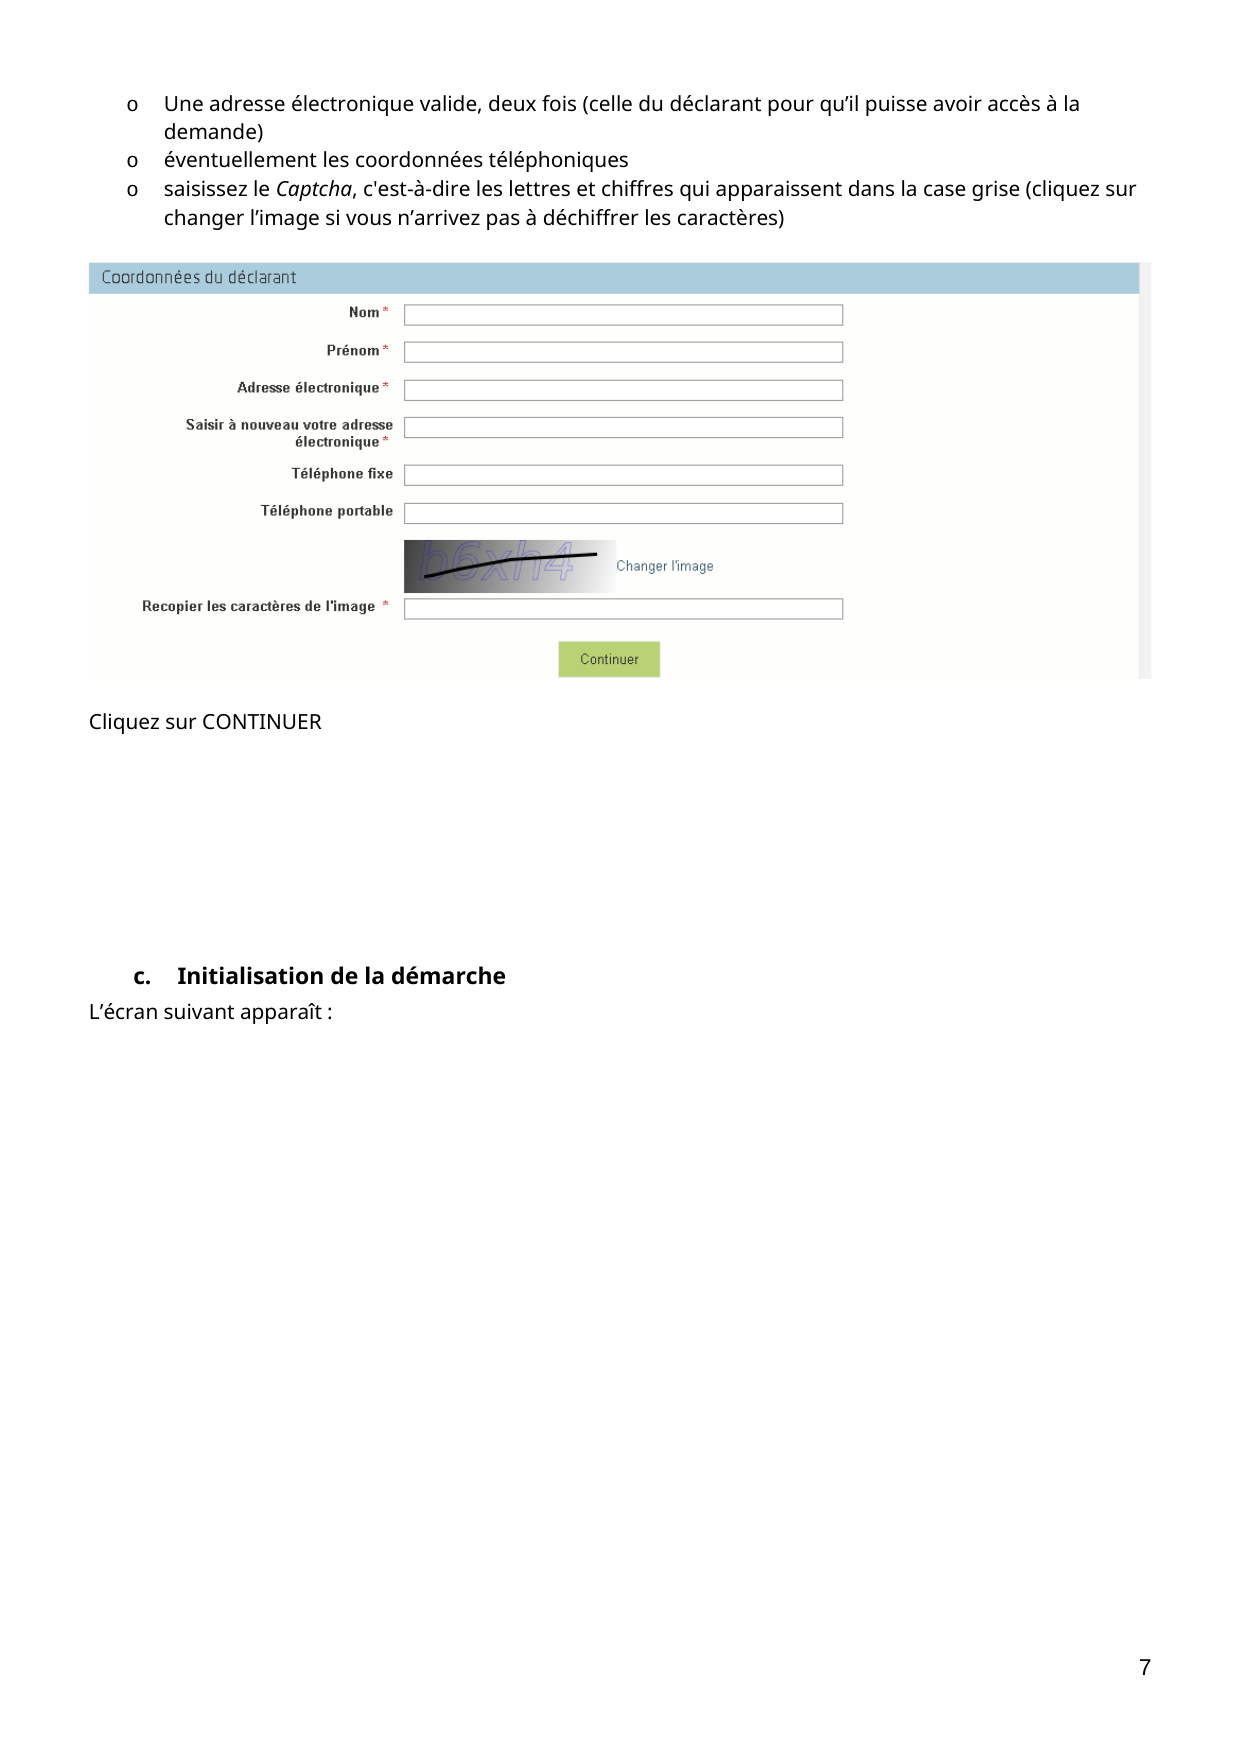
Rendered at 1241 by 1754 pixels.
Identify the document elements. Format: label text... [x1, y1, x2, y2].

text L’écran suivant apparaît : [89, 997, 1152, 1026]
text Cliquez sur CONTINUER [89, 707, 1152, 736]
picture [88, 262, 1152, 679]
list saisissez le Captcha, c'est-à-dire les lettres et chiffres qui apparaissent dans la case grise (cliquez sur changer l’image si vous n’arrivez pas à déchiffrer les caractères) [126, 174, 1152, 231]
list Une adresse électronique valide, deux fois (celle du déclarant pour qu’il puisse avoir accès à la demande) [126, 89, 1152, 146]
subtitle Initialisation de la démarche [133, 960, 1152, 991]
list éventuellement les coordonnées téléphoniques [126, 146, 1152, 174]
